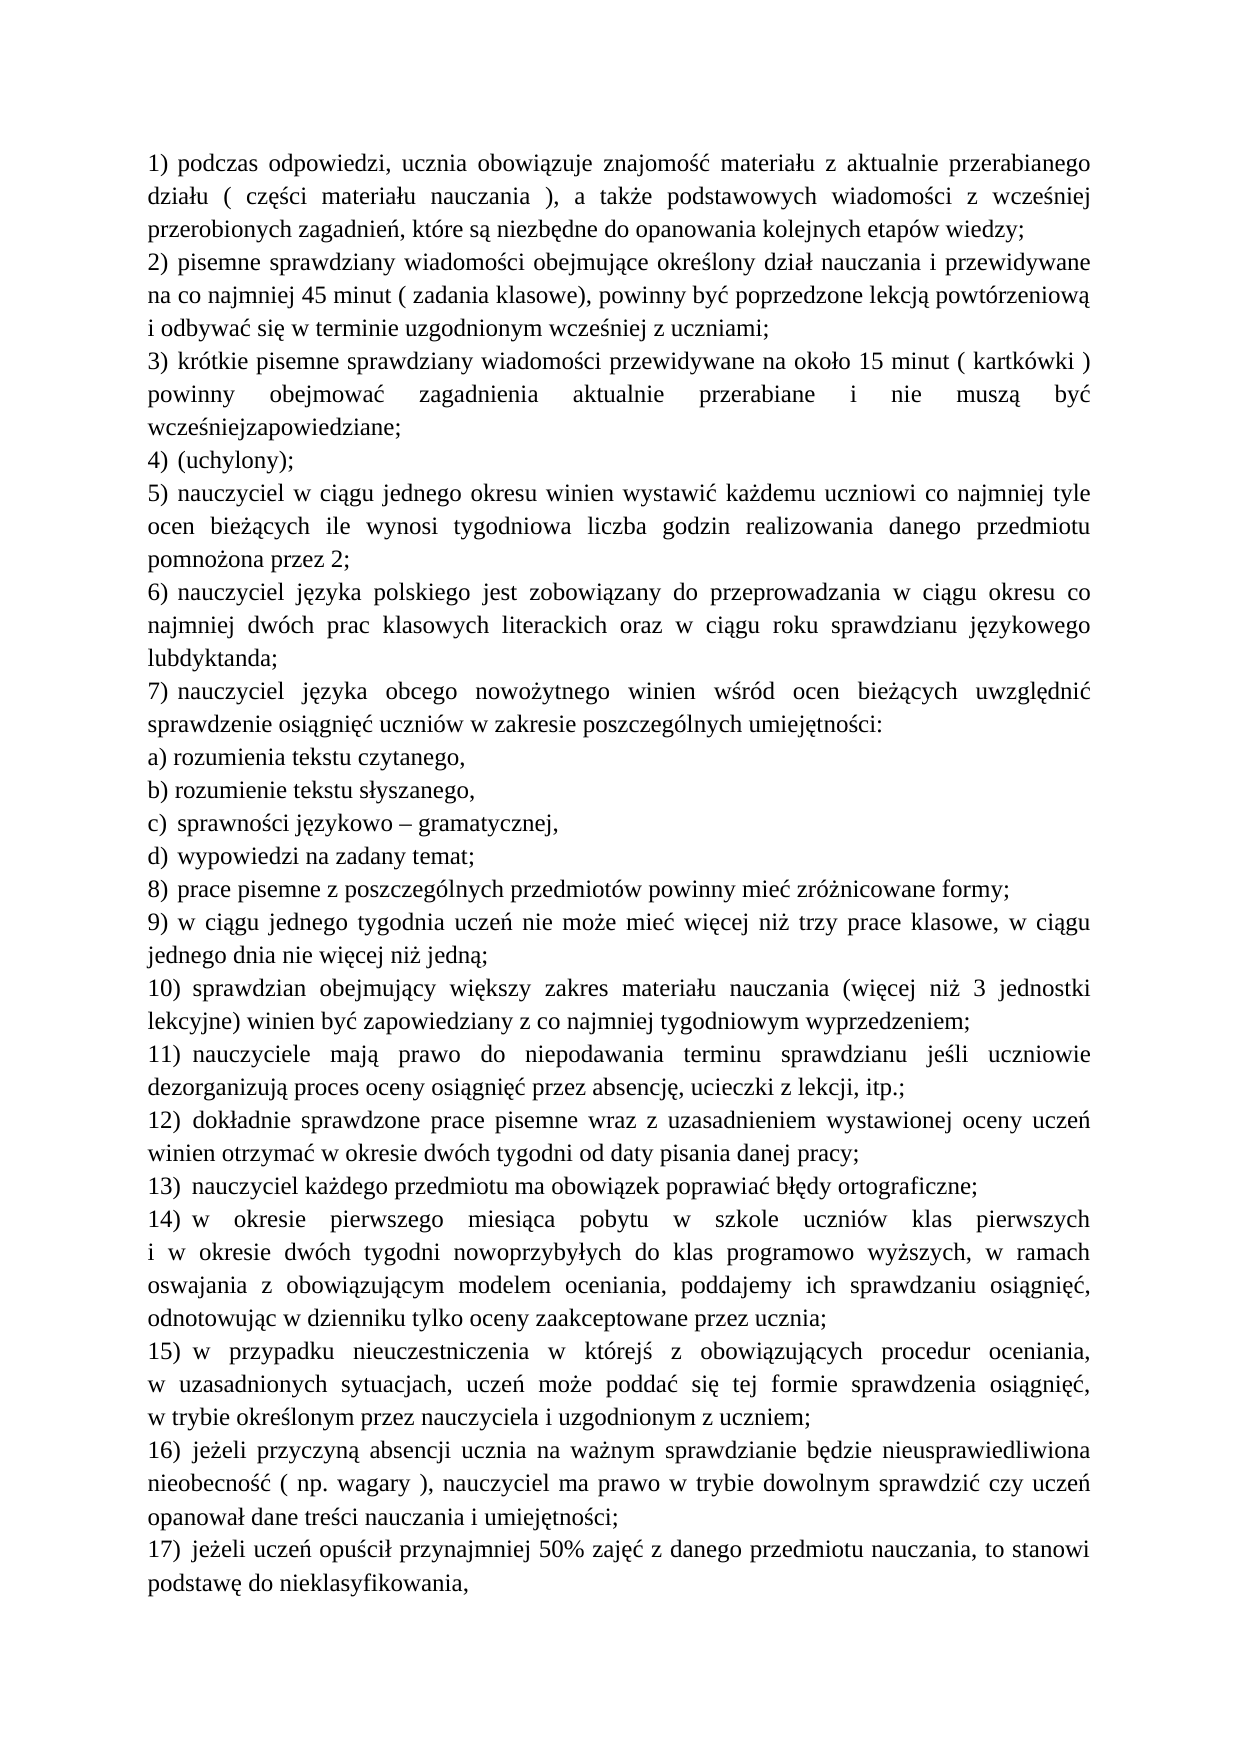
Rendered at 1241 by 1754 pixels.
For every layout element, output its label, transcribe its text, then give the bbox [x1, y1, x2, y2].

list podczas odpowiedzi, ucznia obowiązuje znajomość materiału z aktualnie przerabianego działu ( części materiału nauczania ), a także podstawowych wiadomości z wcześniej przerobionych zagadnień, które są niezbędne do opanowania kolejnych etapów wiedzy; [147, 148, 1091, 242]
list nauczyciel języka polskiego jest zobowiązany do przeprowadzania w ciągu okresu co najmniej dwóch prac klasowych literackich oraz w ciągu roku sprawdzianu językowego lubdyktanda; [147, 577, 1091, 672]
list krótkie pisemne sprawdziany wiadomości przewidywane na około 15 minut ( kartkówki ) powinny obejmować zagadnienia aktualnie przerabiane i nie muszą być wcześniejzapowiedziane; [147, 346, 1091, 441]
list nauczyciel każdego przedmiotu ma obowiązek poprawiać błędy ortograficzne; [147, 1171, 1091, 1200]
list nauczyciele mają prawo do niepodawania terminu sprawdzianu jeśli uczniowie dezorganizują proces oceny osiągnięć przez absencję, ucieczki z lekcji, itp.; [147, 1039, 1091, 1101]
list w ciągu jednego tygodnia uczeń nie może mieć więcej niż trzy prace klasowe, w ciągu jednego dnia nie więcej niż jedną; [147, 907, 1091, 969]
list jeżeli przyczyną absencji ucznia na ważnym sprawdzianie będzie nieusprawiedliwiona nieobecność ( np. wagary ), nauczyciel ma prawo w trybie dowolnym sprawdzić czy uczeń opanował dane treści nauczania i umiejętności; [147, 1436, 1091, 1530]
list w przypadku nieuczestniczenia w którejś z obowiązujących procedur oceniania, w uzasadnionych sytuacjach, uczeń może poddać się tej formie sprawdzenia osiągnięć, w trybie określonym przez nauczyciela i uzgodnionym z uczniem; [147, 1336, 1091, 1431]
list sprawności językowo – gramatycznej, [147, 808, 1091, 837]
list nauczyciel w ciągu jednego okresu winien wystawić każdemu uczniowi co najmniej tyle ocen bieżących ile wynosi tygodniowa liczba godzin realizowania danego przedmiotu pomnożona przez 2; [147, 478, 1091, 573]
list dokładnie sprawdzone prace pisemne wraz z uzasadnieniem wystawionej oceny uczeń winien otrzymać w okresie dwóch tygodni od daty pisania danej pracy; [147, 1105, 1091, 1167]
list (uchylony); [147, 445, 1091, 474]
list pisemne sprawdziany wiadomości obejmujące określony dział nauczania i przewidywane na co najmniej 45 minut ( zadania klasowe), powinny być poprzedzone lekcją powtórzeniową i odbywać się w terminie uzgodnionym wcześniej z uczniami; [147, 247, 1091, 342]
text b) rozumienie tekstu słyszanego, [147, 775, 1091, 804]
list w okresie pierwszego miesiąca pobytu w szkole uczniów klas pierwszych i w okresie dwóch tygodni nowoprzybyłych do klas programowo wyższych, w ramach oswajania z obowiązującym modelem oceniania, poddajemy ich sprawdzaniu osiągnięć, odnotowując w dzienniku tylko oceny zaakceptowane przez ucznia; [147, 1204, 1091, 1332]
list nauczyciel języka obcego nowożytnego winien wśród ocen bieżących uwzględnić sprawdzenie osiągnięć uczniów w zakresie poszczególnych umiejętności: [147, 676, 1091, 738]
list wypowiedzi na zadany temat; [147, 841, 1091, 870]
list sprawdzian obejmujący większy zakres materiału nauczania (więcej niż 3 jednostki lekcyjne) winien być zapowiedziany z co najmniej tygodniowym wyprzedzeniem; [147, 973, 1091, 1035]
list jeżeli uczeń opuścił przynajmniej 50% zajęć z danego przedmiotu nauczania, to stanowi podstawę do nieklasyfikowania, [147, 1534, 1091, 1596]
text a) rozumienia tekstu czytanego, [147, 742, 1091, 771]
list prace pisemne z poszczególnych przedmiotów powinny mieć zróżnicowane formy; [147, 874, 1091, 903]
